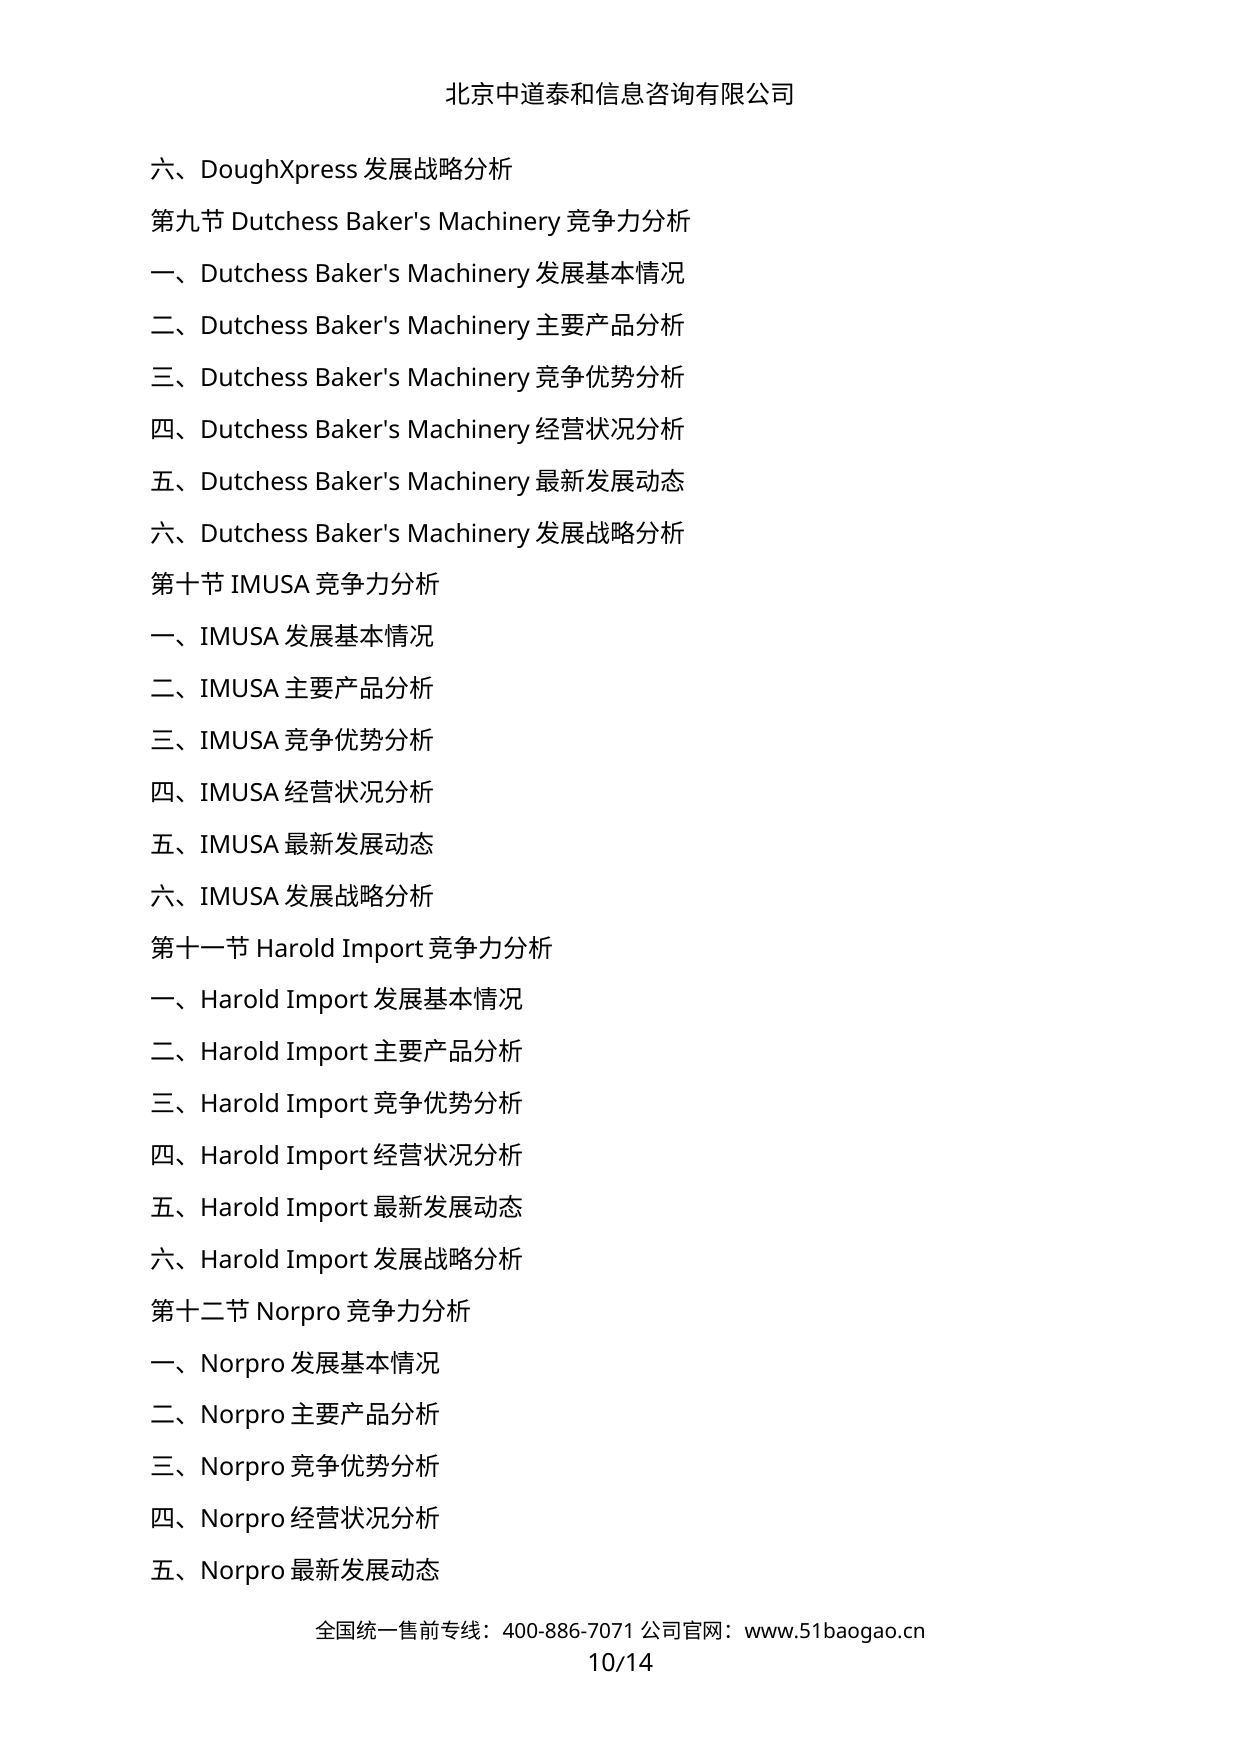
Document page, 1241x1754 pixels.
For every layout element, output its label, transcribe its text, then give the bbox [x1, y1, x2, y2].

text 一、Harold Import发展基本情况 [150, 980, 1090, 1016]
text 四、Dutchess Baker's Machinery经营状况分析 [150, 409, 1090, 446]
text 五、Harold Import最新发展动态 [150, 1187, 1090, 1224]
text 第十二节 Norpro竞争力分析 [150, 1291, 1090, 1327]
text 三、Dutchess Baker's Machinery竞争优势分析 [150, 357, 1090, 394]
text 五、Dutchess Baker's Machinery最新发展动态 [150, 461, 1090, 497]
text 一、IMUSA发展基本情况 [150, 617, 1090, 653]
text 一、Dutchess Baker's Machinery发展基本情况 [150, 254, 1090, 290]
text 二、Norpro主要产品分析 [150, 1395, 1090, 1431]
text 六、Dutchess Baker's Machinery发展战略分析 [150, 513, 1090, 549]
text 第十节 IMUSA竞争力分析 [150, 565, 1090, 601]
text 六、Harold Import发展战略分析 [150, 1239, 1090, 1276]
text 四、Norpro经营状况分析 [150, 1499, 1090, 1535]
text 三、IMUSA竞争优势分析 [150, 721, 1090, 757]
text 三、Norpro竞争优势分析 [150, 1447, 1090, 1483]
text 四、IMUSA经营状况分析 [150, 772, 1090, 809]
text 六、DoughXpress发展战略分析 [150, 150, 1090, 186]
text 第九节 Dutchess Baker's Machinery竞争力分析 [150, 202, 1090, 238]
text 二、IMUSA主要产品分析 [150, 669, 1090, 705]
text 五、IMUSA最新发展动态 [150, 824, 1090, 861]
text 五、Norpro最新发展动态 [150, 1551, 1090, 1587]
text 六、IMUSA发展战略分析 [150, 876, 1090, 912]
text 一、Norpro发展基本情况 [150, 1343, 1090, 1379]
text 二、Harold Import主要产品分析 [150, 1032, 1090, 1068]
text 三、Harold Import竞争优势分析 [150, 1084, 1090, 1120]
text 第十一节 Harold Import竞争力分析 [150, 928, 1090, 964]
text 二、Dutchess Baker's Machinery主要产品分析 [150, 306, 1090, 342]
text 四、Harold Import经营状况分析 [150, 1136, 1090, 1172]
